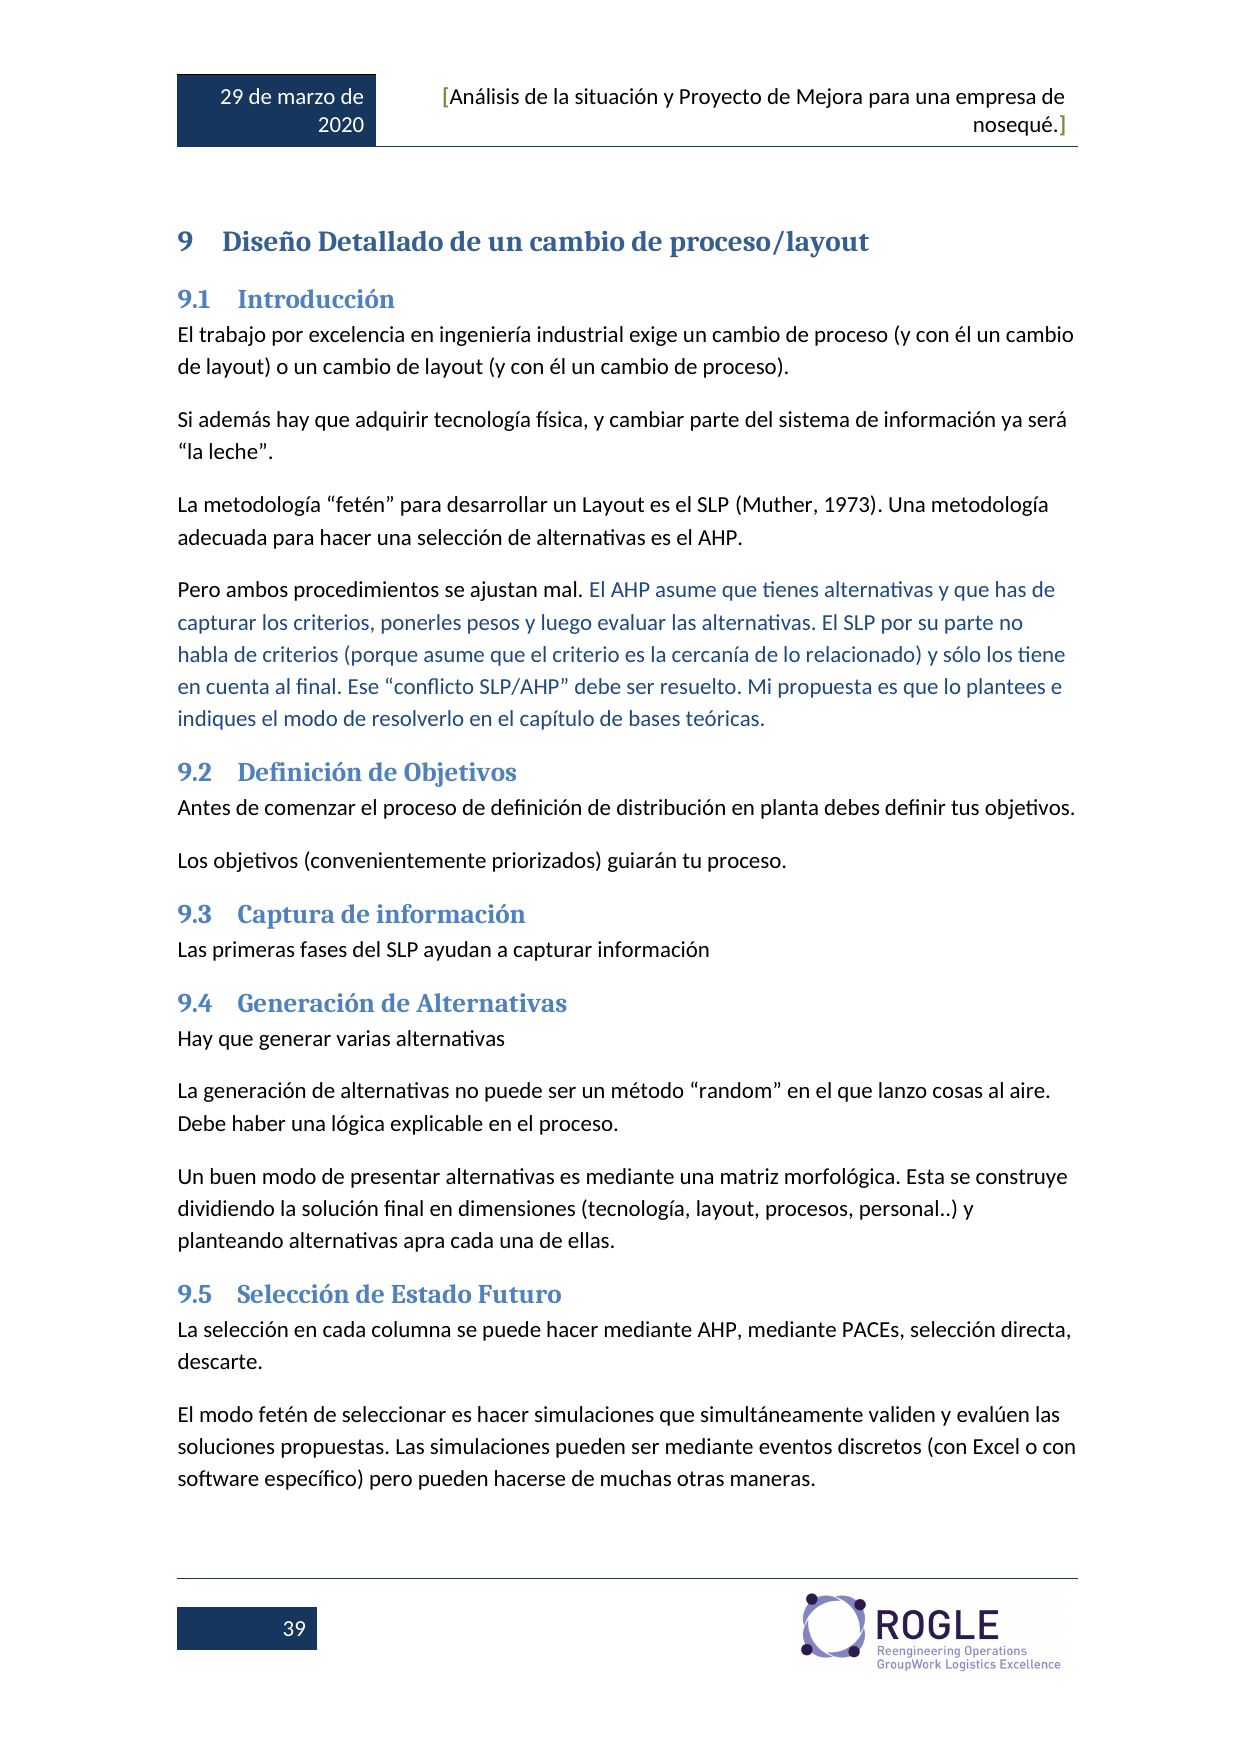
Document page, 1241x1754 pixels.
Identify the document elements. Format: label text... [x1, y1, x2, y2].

text Si además hay que adquirir tecnología física, y cambiar parte del sistema de información ya será “la leche”. [177, 405, 1078, 465]
text Los objetivos (convenientemente priorizados) guiarán tu proceso. [177, 846, 1078, 874]
text La metodología “fetén” para desarrollar un Layout es el SLP (Muther, 1973). Una metodología adecuada para hacer una selección de alternativas es el AHP. [177, 490, 1078, 551]
text Un buen modo de presentar alternativas es mediante una matriz morfológica. Esta se construye dividiendo la solución final en dimensiones (tecnología, layout, procesos, personal..) y planteando alternativas apra cada una de ellas. [177, 1162, 1078, 1254]
text La generación de alternativas no puede ser un método “random” en el que lanzo cosas al aire. Debe haber una lógica explicable en el proceso. [177, 1077, 1078, 1137]
picture [790, 1586, 1067, 1678]
text Hay que generar varias alternativas [177, 1024, 1078, 1052]
subtitle Introducción [177, 284, 1078, 315]
subtitle Selección de Estado Futuro [177, 1279, 1078, 1310]
text Pero ambos procedimientos se ajustan mal. El AHP asume que tienes alternativas y que has de capturar los criterios, ponerles pesos y luego evaluar las alternativas. El SLP por su parte no habla de criterios (porque asume que el criterio es la cercanía de lo relacionado) y sólo los tiene en cuenta al final. Ese “conflicto SLP/AHP” debe ser resuelto. Mi propuesta es que lo plantees e indiques el modo de resolverlo en el capítulo de bases teóricas. [177, 576, 1078, 732]
text Antes de comenzar el proceso de definición de distribución en planta debes definir tus objetivos. [177, 793, 1078, 821]
subtitle Diseño Detallado de un cambio de proceso/layout [177, 225, 1078, 258]
text La selección en cada columna se puede hacer mediante AHP, mediante PACEs, selección directa, descarte. [177, 1315, 1078, 1375]
text Las primeras fases del SLP ayudan a capturar información [177, 935, 1078, 963]
text El modo fetén de seleccionar es hacer simulaciones que simultáneamente validen y evalúen las soluciones propuestas. Las simulaciones pueden ser mediante eventos discretos (con Excel o con software específico) pero pueden hacerse de muchas otras maneras. [177, 1400, 1078, 1493]
subtitle Generación de Alternativas [177, 988, 1078, 1019]
subtitle Captura de información [177, 899, 1078, 930]
text El trabajo por excelencia en ingeniería industrial exige un cambio de proceso (y con él un cambio de layout) o un cambio de layout (y con él un cambio de proceso). [177, 320, 1078, 380]
subtitle Definición de Objetivos [177, 757, 1078, 788]
